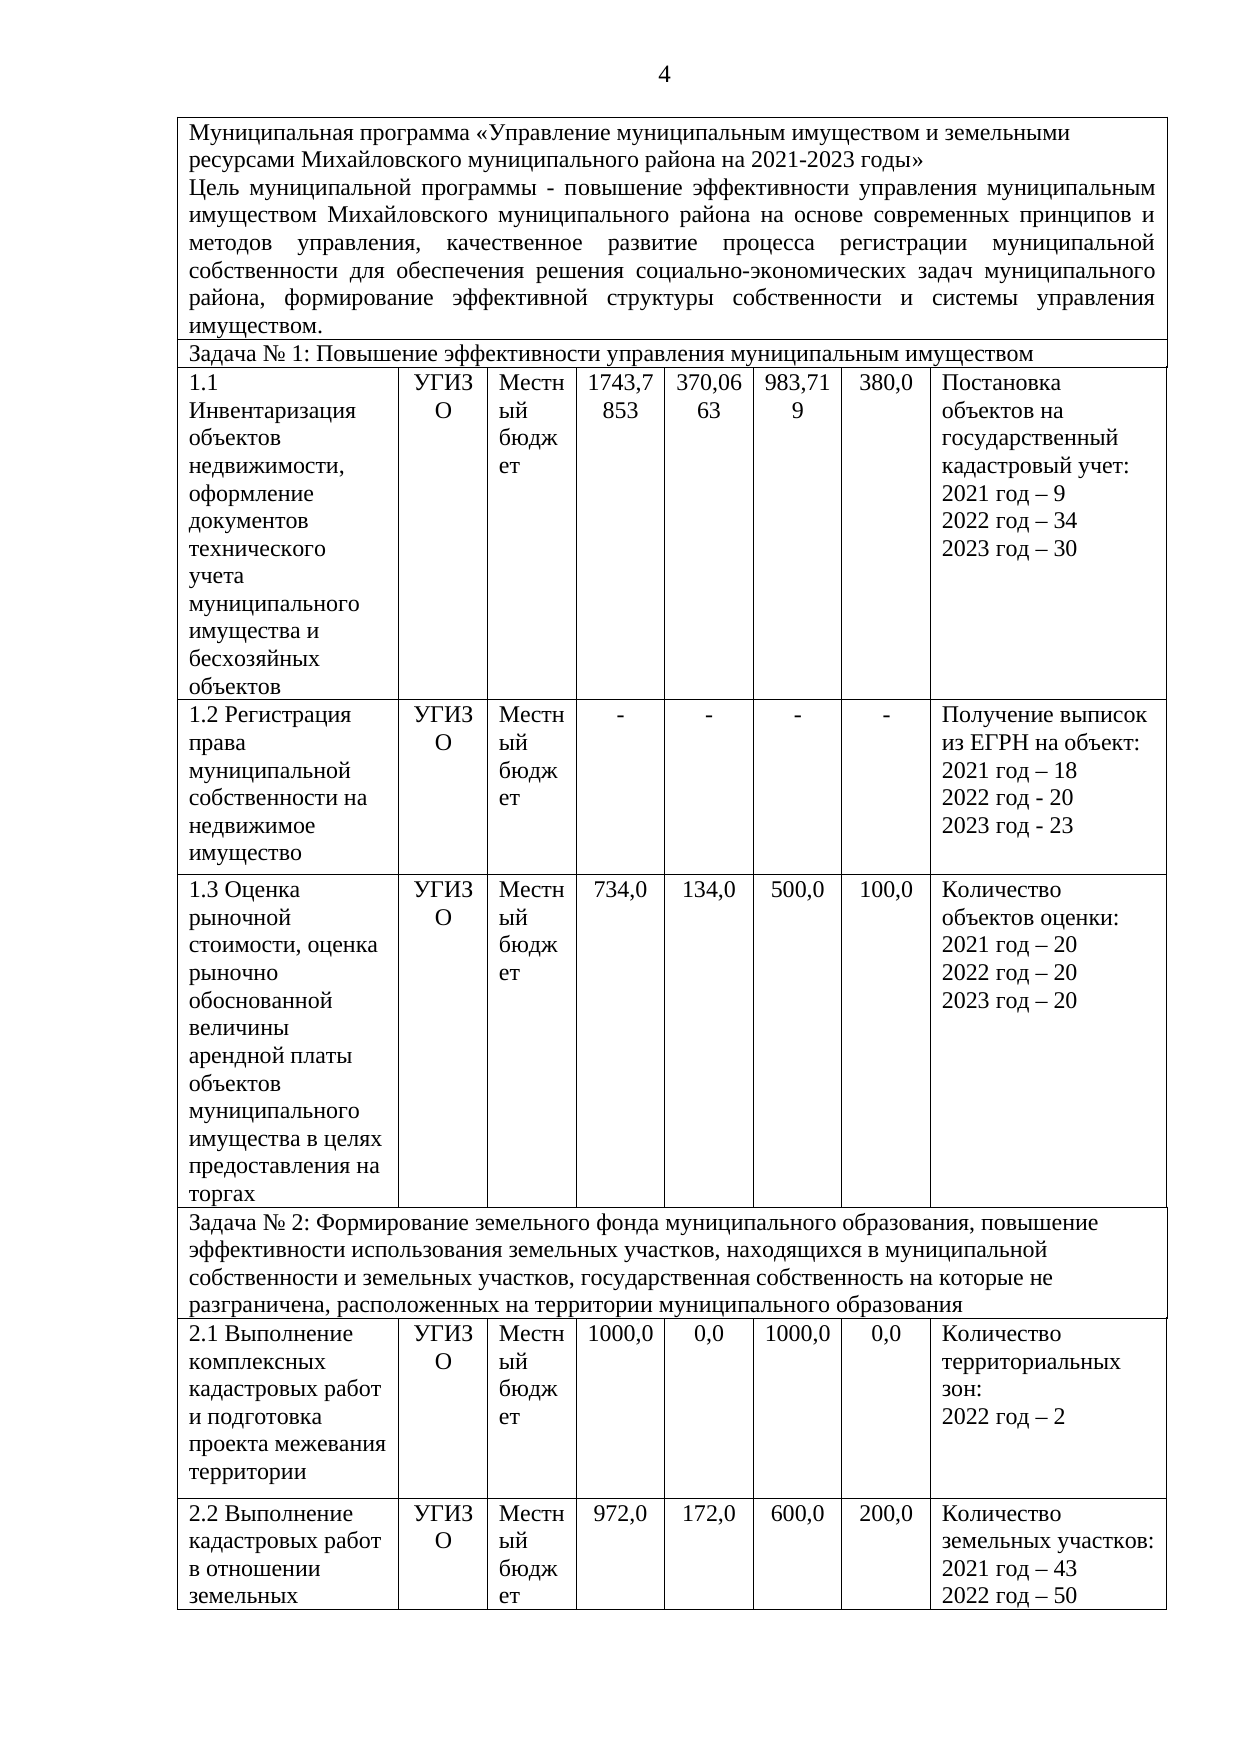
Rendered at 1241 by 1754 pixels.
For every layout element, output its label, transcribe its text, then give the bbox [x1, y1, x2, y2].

table_cell 370,0663 [665, 368, 753, 699]
table_cell УГИЗО [399, 1319, 487, 1498]
table_cell УГИЗО [399, 700, 487, 874]
table_cell - [754, 700, 841, 874]
table_cell Количество объектов оценки: 2021 год – 20 2022 год – 20 2023 год – 20 [931, 875, 1166, 1207]
table_cell 734,0 [577, 875, 664, 1207]
table_cell - [665, 700, 753, 874]
table_cell 380,0 [842, 368, 930, 699]
table_cell 1.2 Регистрация права муниципальной собственности на недвижимое имущество [178, 700, 398, 874]
table_cell 2.1 Выполнение комплексных кадастровых работ и подготовка проекта межевания территории [178, 1319, 398, 1498]
table_cell 200,0 [842, 1499, 930, 1609]
table_cell 972,0 [577, 1499, 664, 1609]
table_cell Местный бюджет [488, 1319, 576, 1498]
table_cell 1743,7853 [577, 368, 664, 699]
table_cell Местный бюджет [488, 700, 576, 874]
table_cell УГИЗО [399, 875, 487, 1207]
table_cell УГИЗО [399, 1499, 487, 1609]
table_cell 172,0 [665, 1499, 753, 1609]
table_cell Задача № 1: Повышение эффективности управления муниципальным имуществом [178, 340, 1167, 367]
table_cell 1000,0 [577, 1319, 664, 1498]
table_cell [931, 1499, 1166, 1609]
table_cell Местный бюджет [488, 875, 576, 1207]
table_cell Местный бюджет [488, 1499, 576, 1609]
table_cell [178, 1499, 398, 1609]
table_cell 600,0 [754, 1499, 841, 1609]
table_cell 100,0 [842, 875, 930, 1207]
table_cell Количество территориальных зон: 2022 год – 2 [931, 1319, 1166, 1498]
table_cell 134,0 [665, 875, 753, 1207]
table_cell - [842, 700, 930, 874]
table_cell Муниципальная программа «Управление муниципальным имуществом и земельными ресурсами Михайловского муниципального района на 2021-2023 годы» Цель муниципальной программы - повышение эффективности управления муниципальным имуществом Михайловского муниципального района на основе современных принципов и методов управления, качественное развитие процесса регистрации муниципальной собственности для обеспечения решения социально-экономических задач муниципального района, формирование эффективной структуры собственности и системы управления имуществом. [178, 118, 1167, 338]
table_cell 983,719 [754, 368, 841, 699]
table_cell Постановка объектов на государственный кадастровый учет: 2021 год – 9 2022 год – 34 2023 год – 30 [931, 368, 1166, 699]
table_cell 500,0 [754, 875, 841, 1207]
table_cell УГИЗО [399, 368, 487, 699]
table_cell Получение выписок из ЕГРН на объект: 2021 год – 18 2022 год - 20 2023 год - 23 [931, 700, 1166, 874]
table_cell 1000,0 [754, 1319, 841, 1498]
table_cell 1.1 Инвентаризация объектов недвижимости, оформление документов технического учета муниципального имущества и бесхозяйных объектов [178, 368, 398, 699]
table_cell Местный бюджет [488, 368, 576, 699]
table_cell 0,0 [842, 1319, 930, 1498]
table_cell - [577, 700, 664, 874]
table_cell 1.3 Оценка рыночной стоимости, оценка рыночно обоснованной величины арендной платы объектов муниципального имущества в целях предоставления на торгах [178, 875, 398, 1207]
table_cell Задача № 2: Формирование земельного фонда муниципального образования, повышение эффективности использования земельных участков, находящихся в муниципальной собственности и земельных участков, государственная собственность на которые не разграничена, расположенных на территории муниципального образования [178, 1208, 1167, 1318]
table_cell 0,0 [665, 1319, 753, 1498]
